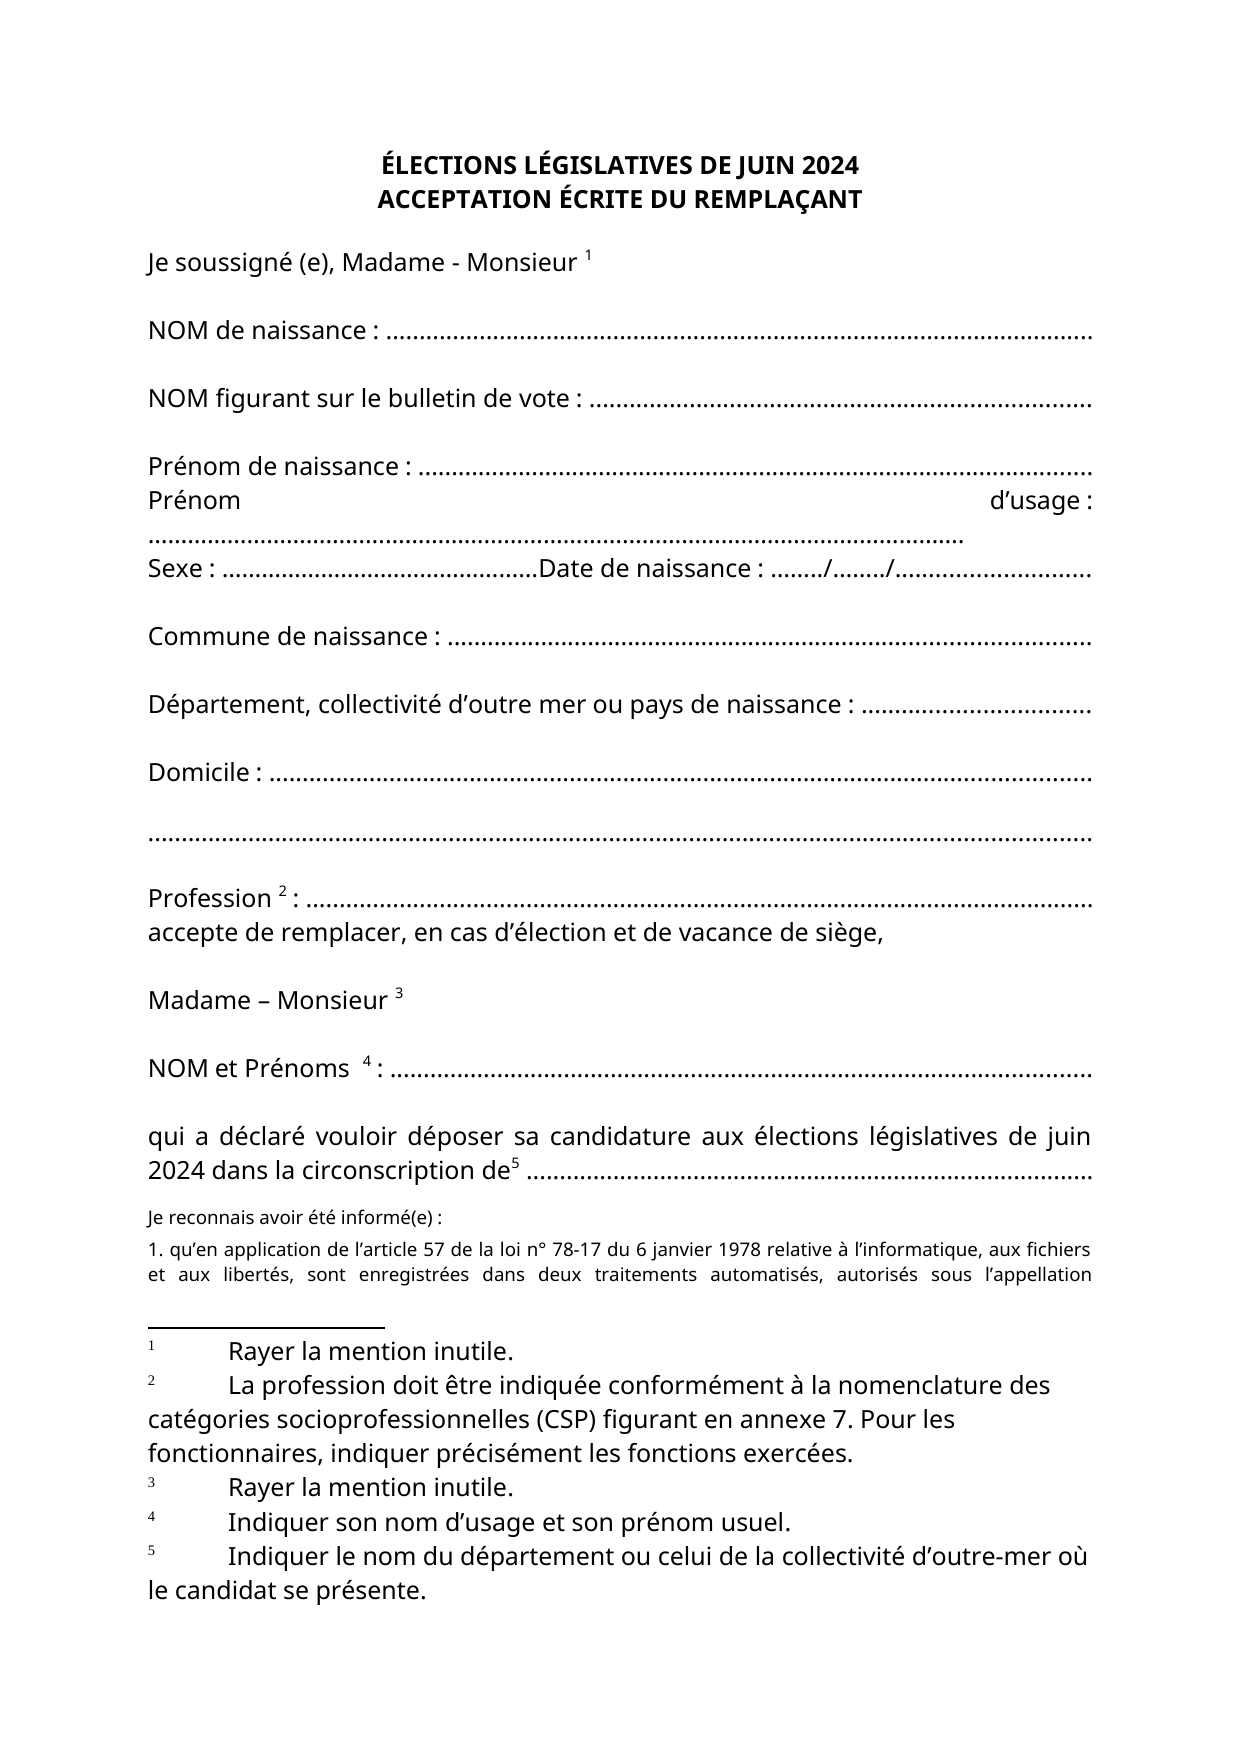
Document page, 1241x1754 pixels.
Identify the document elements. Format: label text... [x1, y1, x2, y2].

text Profession : [148, 880, 1093, 914]
text ACCEPTATION ÉCRITE DU REMPLAÇANT [148, 182, 1093, 216]
text Commune de naissance : [148, 619, 1093, 653]
text ÉLECTIONS LÉGISLATIVES DE JUIN 2024 [148, 148, 1093, 182]
text NOM figurant sur le bulletin de vote : [148, 380, 1093, 414]
text NOM et Prénoms : [148, 1051, 1093, 1085]
text Département, collectivité d’outre mer ou pays de naissance : [148, 687, 1093, 721]
text Je reconnais avoir été informé(e) : [148, 1204, 1045, 1229]
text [148, 1236, 1093, 1287]
text qui a déclaré vouloir déposer sa candidature aux élections législatives de juin 2024 dans la circonscription de [148, 1119, 1093, 1187]
text NOM de naissance : [148, 312, 1093, 346]
text Je soussigné (e), Madame - Monsieur [148, 244, 1093, 278]
text accepte de remplacer, en cas d’élection et de vacance de siège, [148, 914, 1093, 948]
text Madame – Monsieur [148, 983, 1093, 1017]
text Prénom d’usage : ……………………………………………………………………………………………………………. [148, 483, 1093, 551]
text Sexe : …………………………………………Date de naissance : ……../……../ [148, 551, 1093, 585]
text Domicile : [148, 755, 1093, 789]
text Prénom de naissance : [148, 448, 1093, 483]
